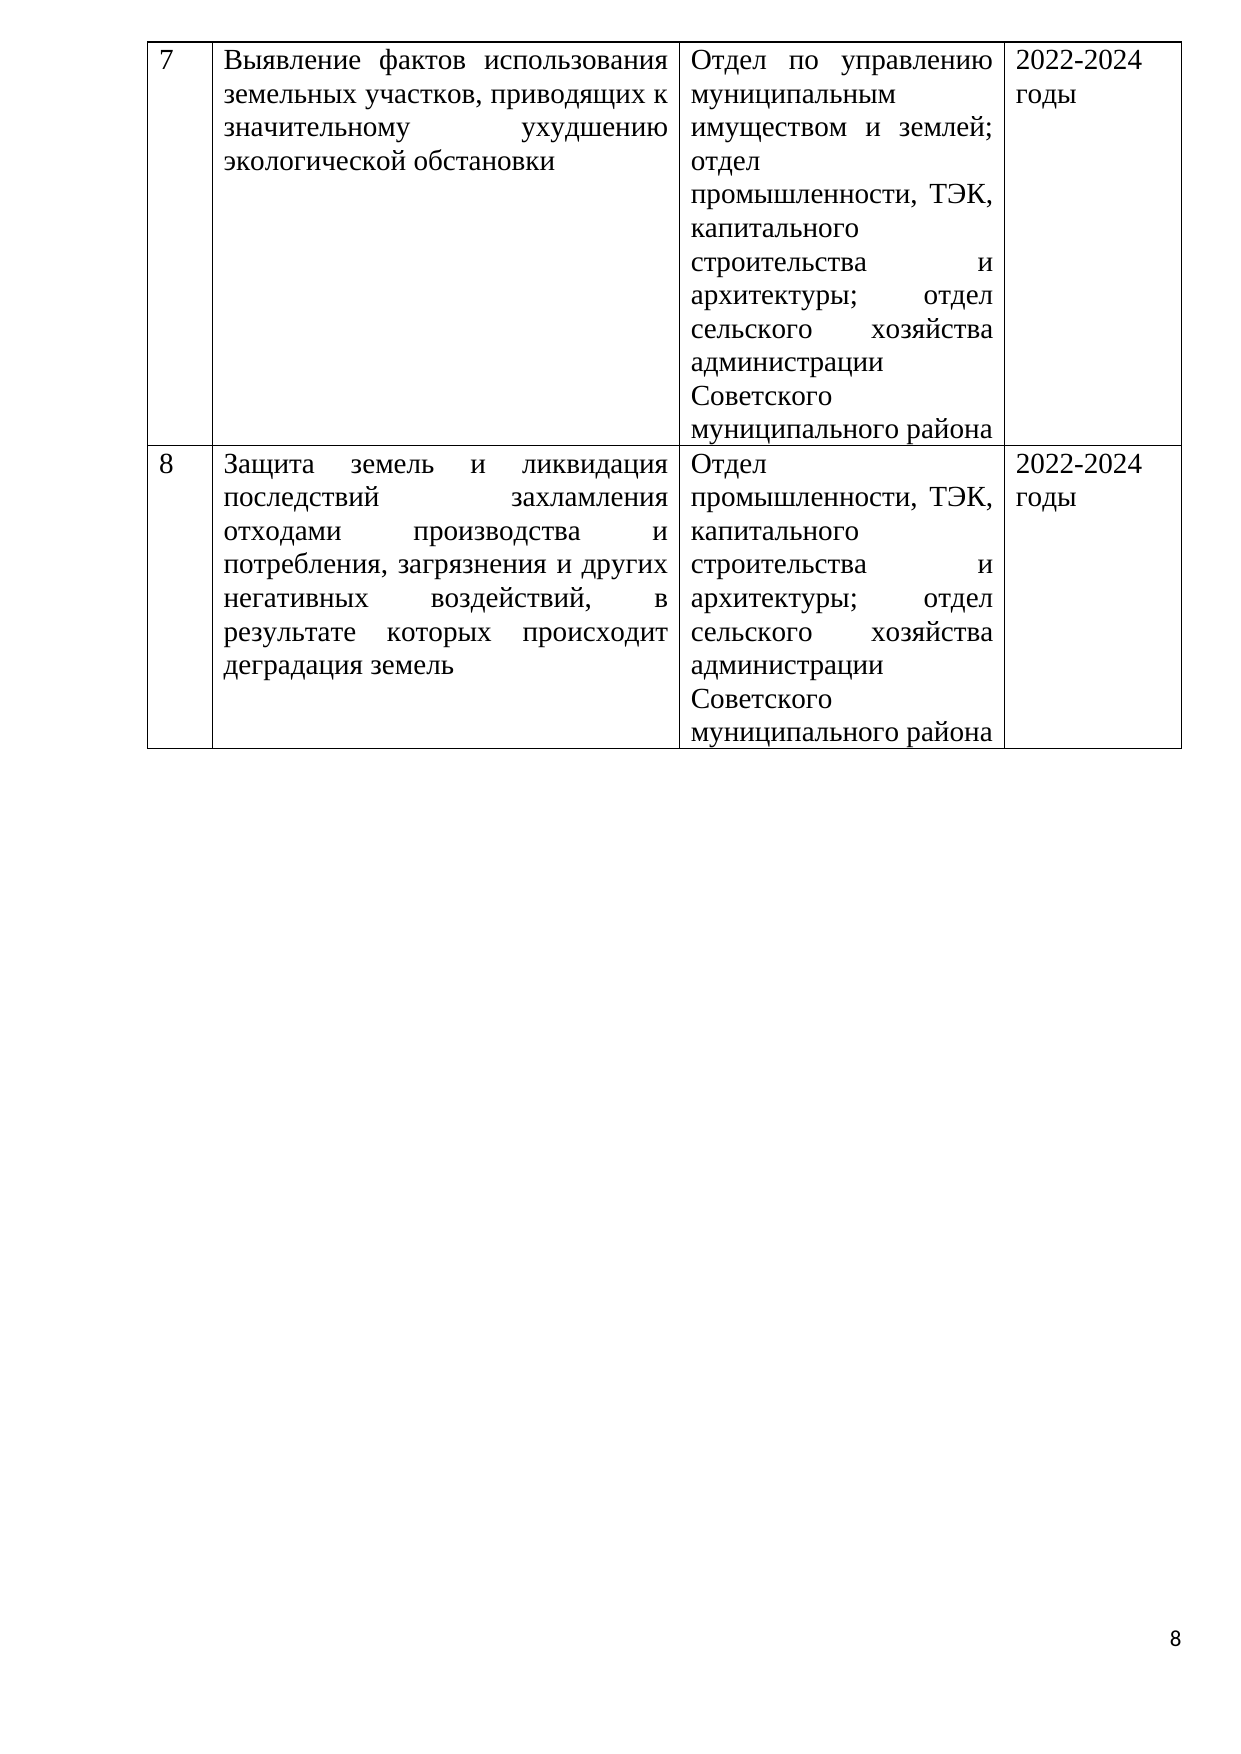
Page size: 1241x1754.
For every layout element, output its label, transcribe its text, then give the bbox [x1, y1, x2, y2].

table_cell 8 [148, 446, 212, 748]
table_cell Выявление фактов использования земельных участков, приводящих к значительному ухудшению экологической обстановки [213, 43, 679, 445]
table_cell 2022-2024 годы [1005, 43, 1181, 445]
table_cell 2022-2024 годы [1005, 446, 1181, 748]
table_cell Защита земель и ликвидация последствий захламления отходами производства и потребления, загрязнения и других негативных воздействий, в результате которых происходит деградация земель [213, 446, 679, 748]
table_cell Отдел промышленности, ТЭК, капитального строительства и архитектуры; отдел сельского хозяйства администрации Советского муниципального района [680, 446, 1004, 748]
table_cell 7 [148, 43, 212, 445]
